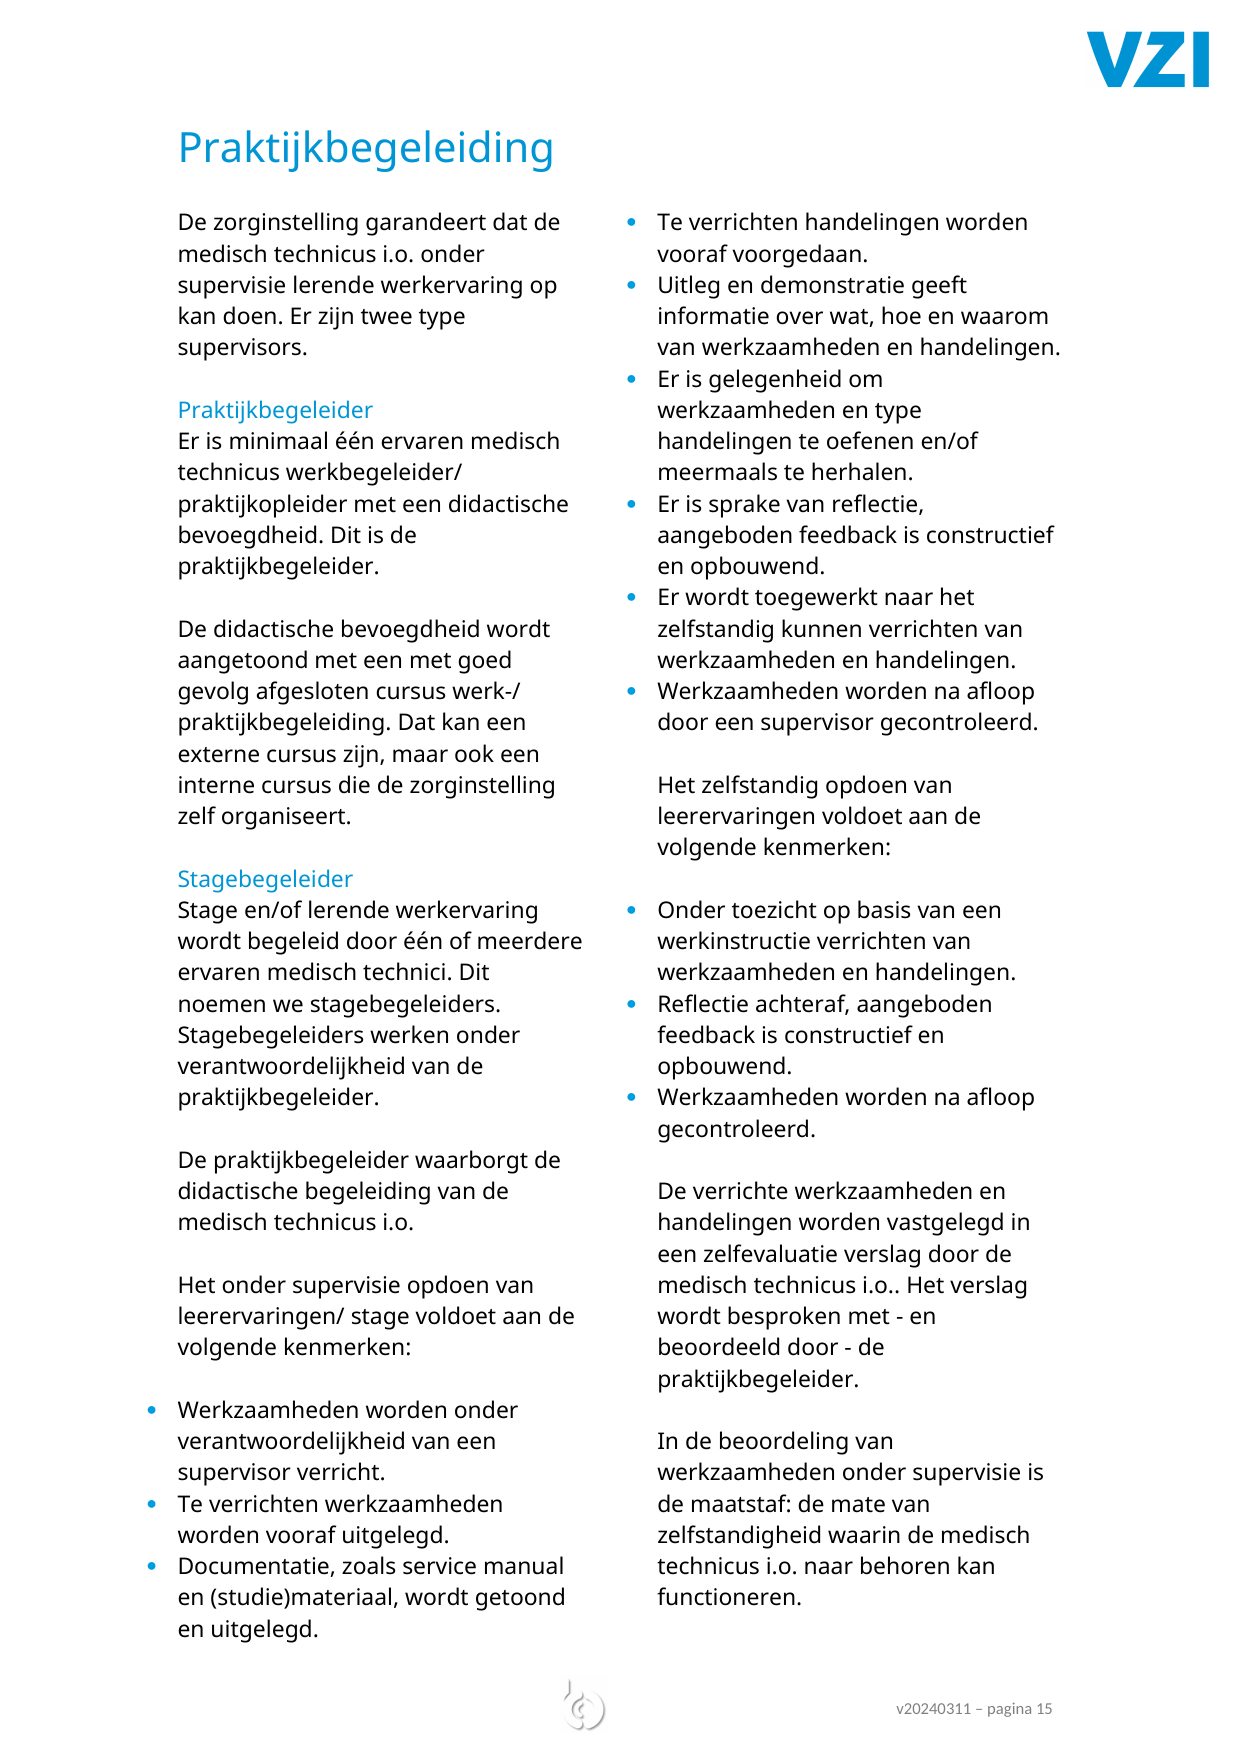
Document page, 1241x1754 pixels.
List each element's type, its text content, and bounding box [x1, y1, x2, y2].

text In de beoordeling van werkzaamheden onder supervisie is de maatstaf: de mate van zelfstandigheid waarin de medisch technicus i.o. naar behoren kan functioneren. [657, 1425, 1063, 1612]
text Stage en/of lerende werkervaring wordt begeleid door één of meerdere ervaren medisch technici. Dit noemen we stagebegeleiders. Stagebegeleiders werken onder verantwoordelijkheid van de praktijkbegeleider. [177, 894, 583, 1112]
text De praktijkbegeleider waarborgt de didactische begeleiding van de medisch technicus i.o. [177, 1144, 583, 1237]
text Het onder supervisie opdoen van leerervaringen/ stage voldoet aan de volgende kenmerken: [177, 1269, 583, 1362]
list Werkzaamheden worden na afloop door een supervisor gecontroleerd. [627, 675, 1063, 737]
text Stagebegeleider [177, 862, 583, 894]
list Uitleg en demonstratie geeft informatie over wat, hoe en waarom van werkzaamheden en handelingen. [627, 269, 1063, 362]
list Te verrichten handelingen worden vooraf voorgedaan. [627, 206, 1063, 269]
text Praktijkbegeleider [177, 394, 583, 425]
list Er is gelegenheid om werkzaamheden en type handelingen te oefenen en/of meermaals te herhalen. [627, 362, 1063, 487]
text De verrichte werkzaamheden en handelingen worden vastgelegd in een zelfevaluatie verslag door de medisch technicus i.o.. Het verslag wordt besproken met - en beoordeeld door - de praktijkbegeleider. [657, 1175, 1063, 1394]
list Er wordt toegewerkt naar het zelfstandig kunnen verrichten van werkzaamheden en handelingen. [627, 581, 1063, 675]
list Werkzaamheden worden onder verantwoordelijkheid van een supervisor verricht. [148, 1394, 583, 1487]
text Er is minimaal één ervaren medisch technicus werkbegeleider/ praktijkopleider met een didactische bevoegdheid. Dit is de praktijkbegeleider. [177, 425, 583, 581]
list Onder toezicht op basis van een werkinstructie verrichten van werkzaamheden en handelingen. [627, 894, 1063, 987]
list Documentatie, zoals service manual en (studie)materiaal, wordt getoond en uitgelegd. [148, 1550, 583, 1644]
list Werkzaamheden worden na afloop gecontroleerd. [627, 1081, 1063, 1144]
picture [558, 1675, 610, 1734]
list Reflectie achteraf, aangeboden feedback is constructief en opbouwend. [627, 987, 1063, 1081]
text De didactische bevoegdheid wordt aangetoond met een met goed gevolg afgesloten cursus werk-/ praktijkbegeleiding. Dat kan een externe cursus zijn, maar ook een interne cursus die de zorginstelling zelf organiseert. [177, 612, 583, 831]
text De zorginstelling garandeert dat de medisch technicus i.o. onder supervisie lerende werkervaring op kan doen. Er zijn twee type supervisors. [177, 206, 583, 362]
picture [1085, 30, 1211, 89]
list Te verrichten werkzaamheden worden vooraf uitgelegd. [148, 1487, 583, 1550]
text Praktijkbegeleiding [177, 118, 1063, 175]
list Er is sprake van reflectie, aangeboden feedback is constructief en opbouwend. [627, 487, 1063, 581]
text Het zelfstandig opdoen van leerervaringen voldoet aan de volgende kenmerken: [657, 769, 1063, 862]
